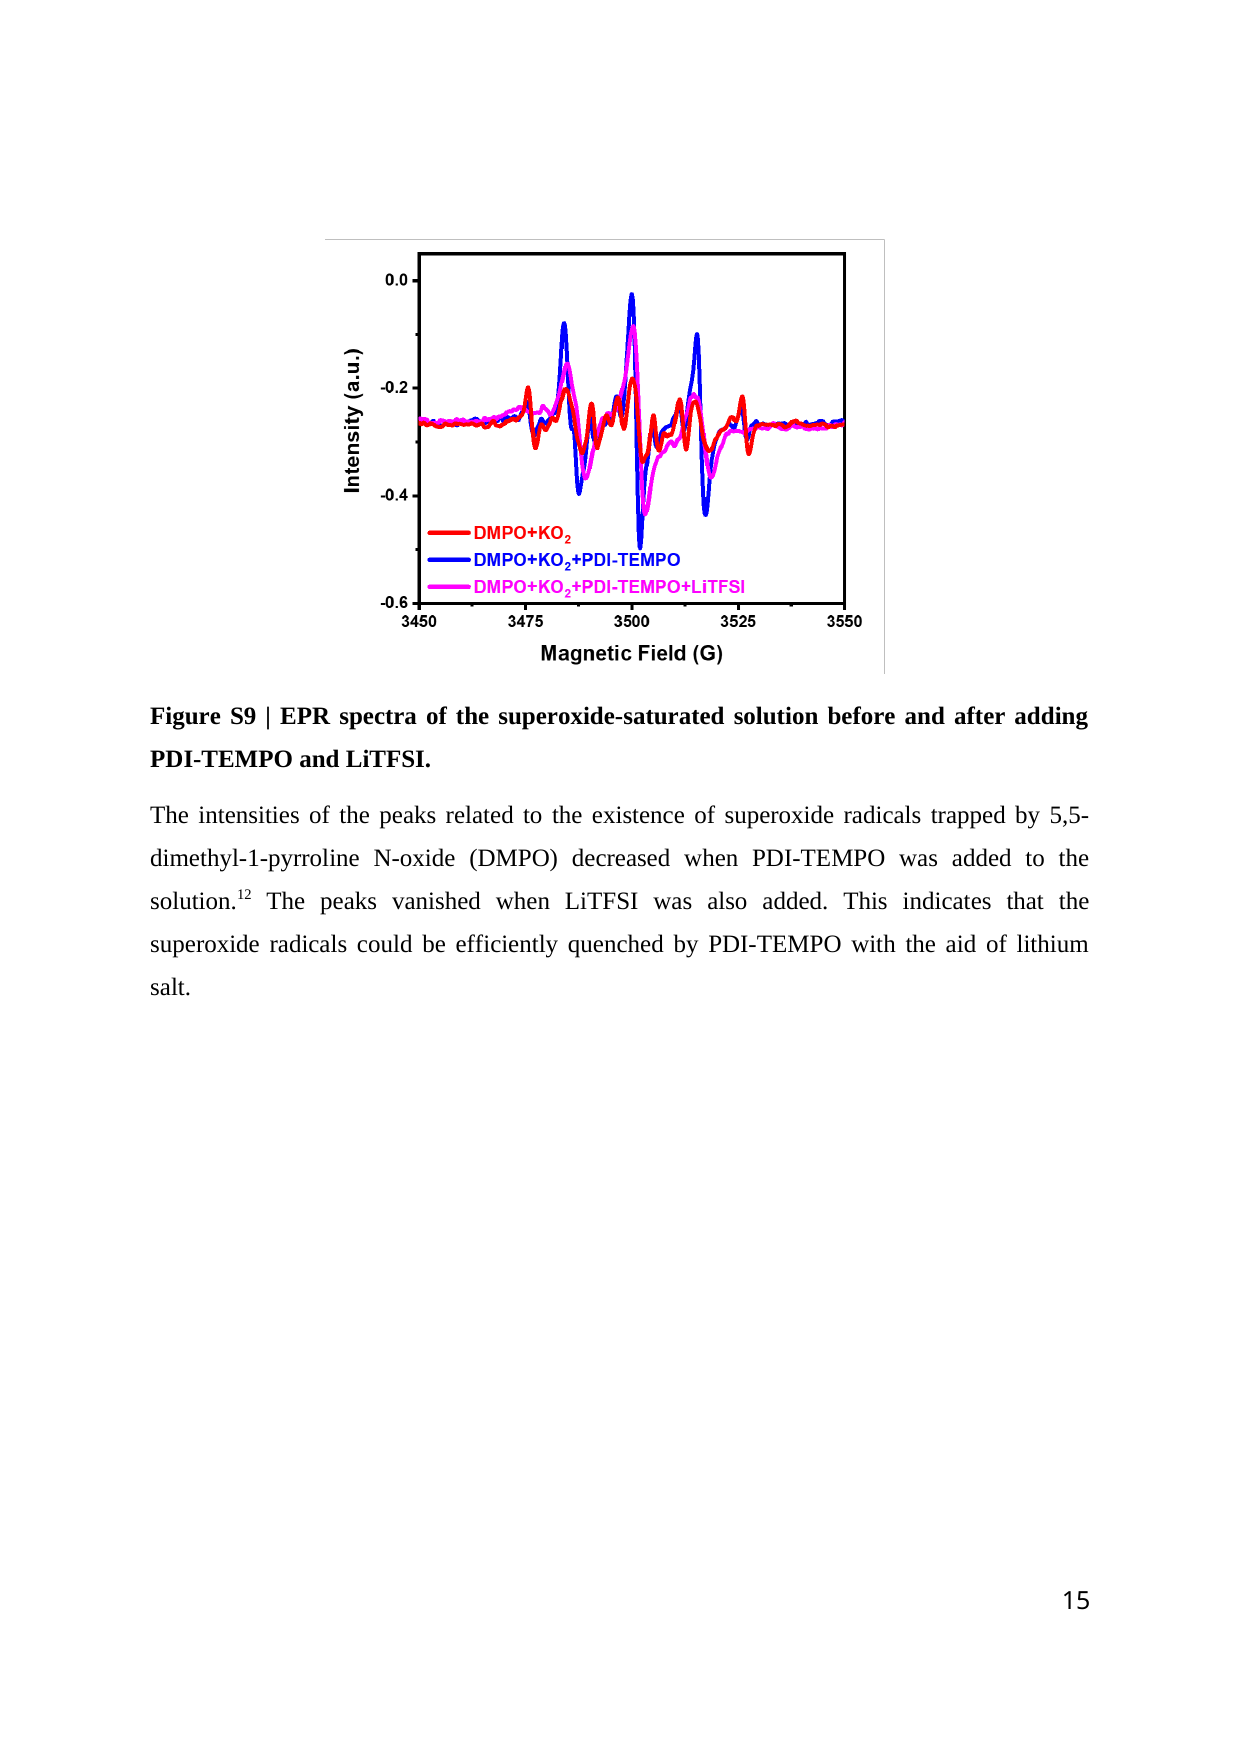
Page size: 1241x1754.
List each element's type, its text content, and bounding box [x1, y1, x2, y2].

picture [307, 197, 933, 685]
text The intensities of the peaks related to the existence of superoxide radicals trapped by 5,5-dimethyl-1-pyrroline N-oxide (DMPO) decreased when PDI-TEMPO was added to the solution.12 The peaks vanished when LiTFSI was also added. This indicates that the superoxide radicals could be efficiently quenched by PDI-TEMPO with the aid of lithium salt. [150, 800, 1090, 1001]
text Figure S9 | EPR spectra of the superoxide-saturated solution before and after adding PDI-TEMPO and LiTFSI. [150, 701, 1090, 773]
